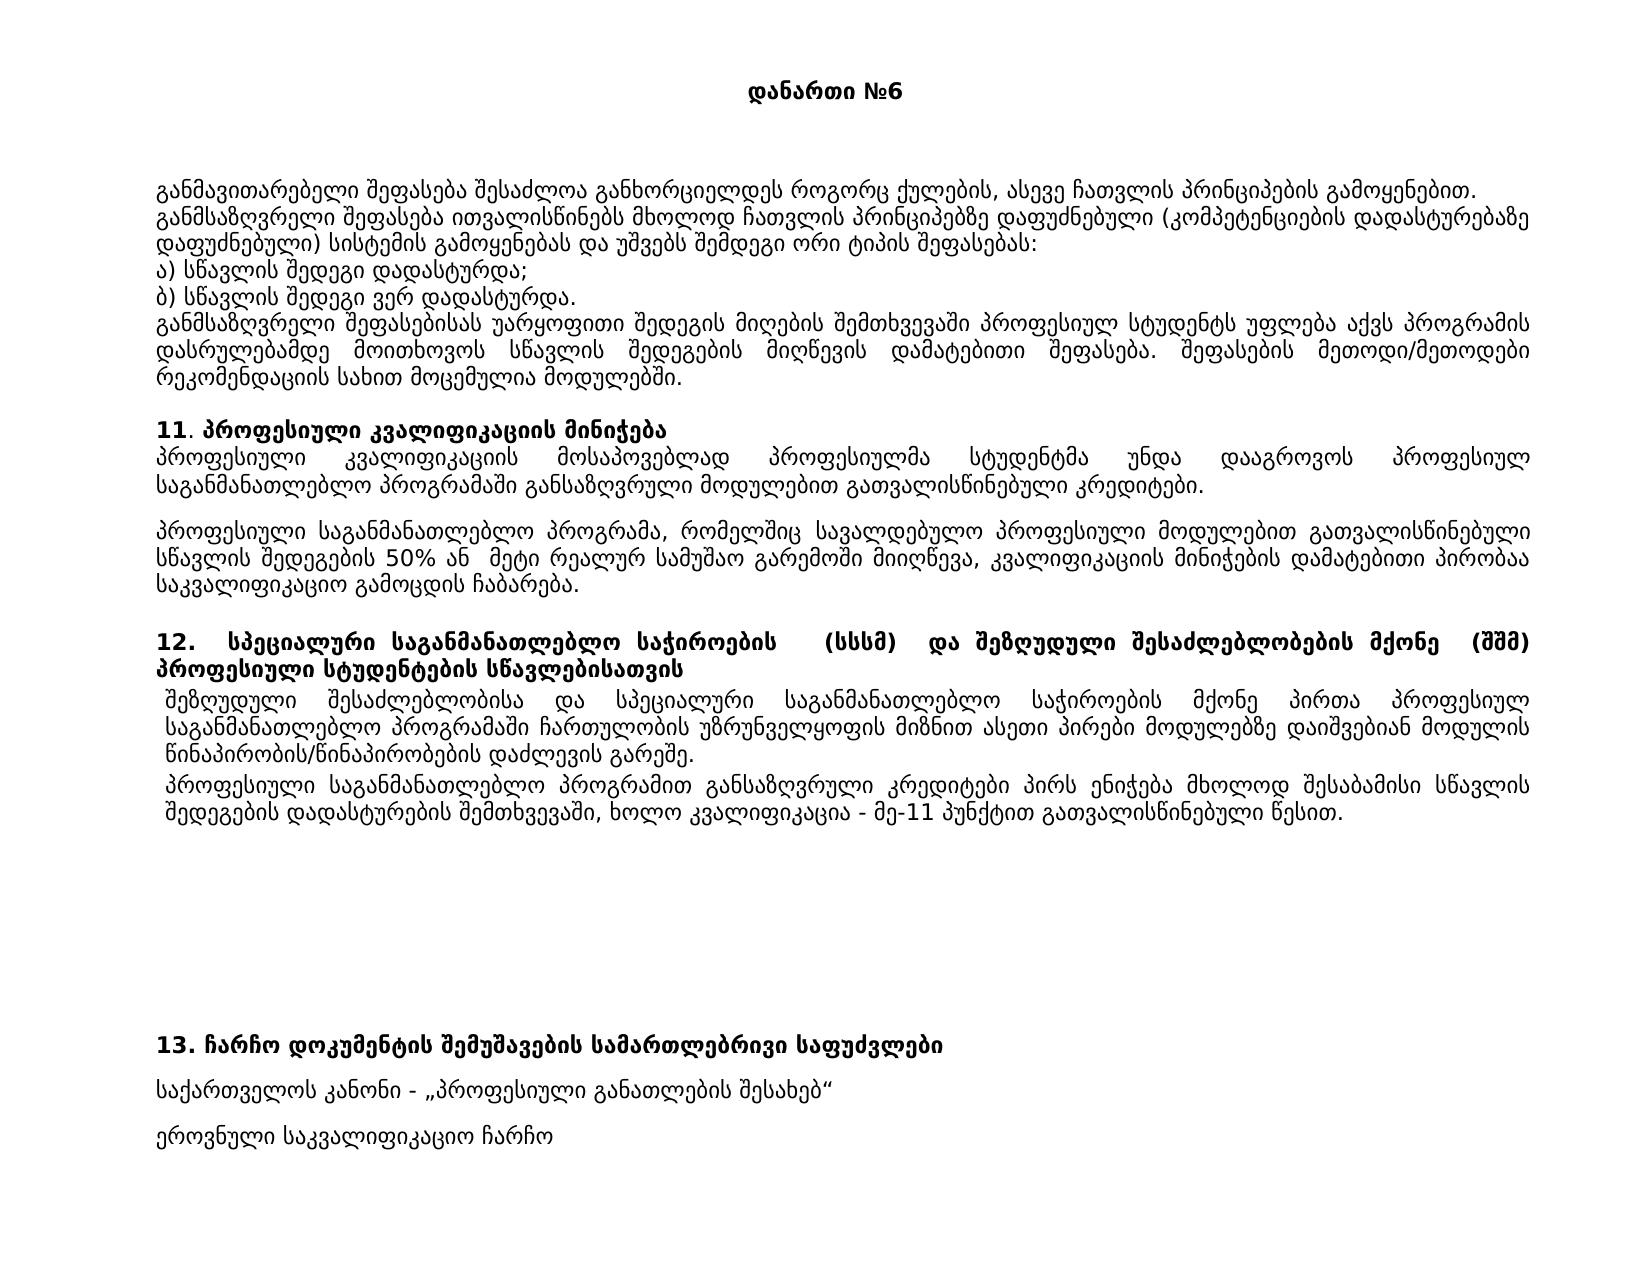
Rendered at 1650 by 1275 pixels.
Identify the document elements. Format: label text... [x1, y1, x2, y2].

text 13. ჩარჩო დოკუმენტის შემუშავების სამართლებრივი საფუძვლები [156, 1032, 1532, 1059]
text პროფესიული კვალიფიკაციის მოსაპოვებლად პროფესიულმა სტუდენტმა უნდა დააგროვოს პროფესიულ საგანმანათლებლო პროგრამაში განსაზღვრული მოდულებით გათვალისწინებული კრედიტები. [156, 444, 1532, 499]
text განმსაზღვრელი შეფასებისას უარყოფითი შედეგის მიღების შემთხვევაში პროფესიულ სტუდენტს უფლება აქვს პროგრამის დასრულებამდე მოითხოვოს სწავლის შედეგების მიღწევის დამატებითი შეფასება. შეფასების მეთოდი/მეთოდები რეკომენდაციის სახით მოცემულია მოდულებში. [156, 311, 1532, 391]
text ეროვნული საკვალიფიკაციო ჩარჩო [156, 1123, 1532, 1150]
text საქართველოს კანონი - „პროფესიული განათლების შესახებ“ [156, 1078, 1532, 1104]
text შეზღუდული შესაძლებლობისა და სპეციალური საგანმანათლებლო საჭიროების მქონე პირთა პროფესიულ საგანმანათლებლო პროგრამაში ჩართულობის უზრუნველყოფის მიზნით ასეთი პირები მოდულებზე დაიშვებიან მოდულის წინაპირობის/წინაპირობების დაძლევის გარეშე. [165, 687, 1532, 767]
text ა) სწავლის შედეგი დადასტურდა; [156, 257, 1532, 284]
text პროფესიული საგანმანათლებლო პროგრამა, რომელშიც სავალდებულო პროფესიული მოდულებით გათვალისწინებული სწავლის შედეგების 50% ან მეტი რეალურ სამუშაო გარემოში მიიღწევა, კვალიფიკაციის მინიჭების დამატებითი პირობაა საკვალიფიკაციო გამოცდის ჩაბარება. [156, 518, 1532, 598]
text 11. პროფესიული კვალიფიკაციის მინიჭება [156, 417, 1532, 444]
text ბ) სწავლის შედეგი ვერ დადასტურდა. [156, 284, 1532, 311]
text 12. სპეციალური საგანმანათლებლო საჭიროების (სსსმ) და შეზღუდული შესაძლებლობების მქონე (შშმ) პროფესიული სტუდენტების სწავლებისათვის [156, 629, 1532, 683]
text პროფესიული საგანმანათლებლო პროგრამით განსაზღვრული კრედიტები პირს ენიჭება მხოლოდ შესაბამისი სწავლის შედეგების დადასტურების შემთხვევაში, ხოლო კვალიფიკაცია - მე-11 პუნქტით გათვალისწინებული წესით. [165, 772, 1532, 825]
text განმავითარებელი შეფასება შესაძლოა განხორციელდეს როგორც ქულების, ასევე ჩათვლის პრინციპების გამოყენებით. [156, 177, 1532, 204]
text განმსაზღვრელი შეფასება ითვალისწინებს მხოლოდ ჩათვლის პრინციპებზე დაფუძნებული (კომპეტენციების დადასტურებაზე დაფუძნებული) სისტემის გამოყენებას და უშვებს შემდეგი ორი ტიპის შეფასებას: [156, 204, 1532, 257]
